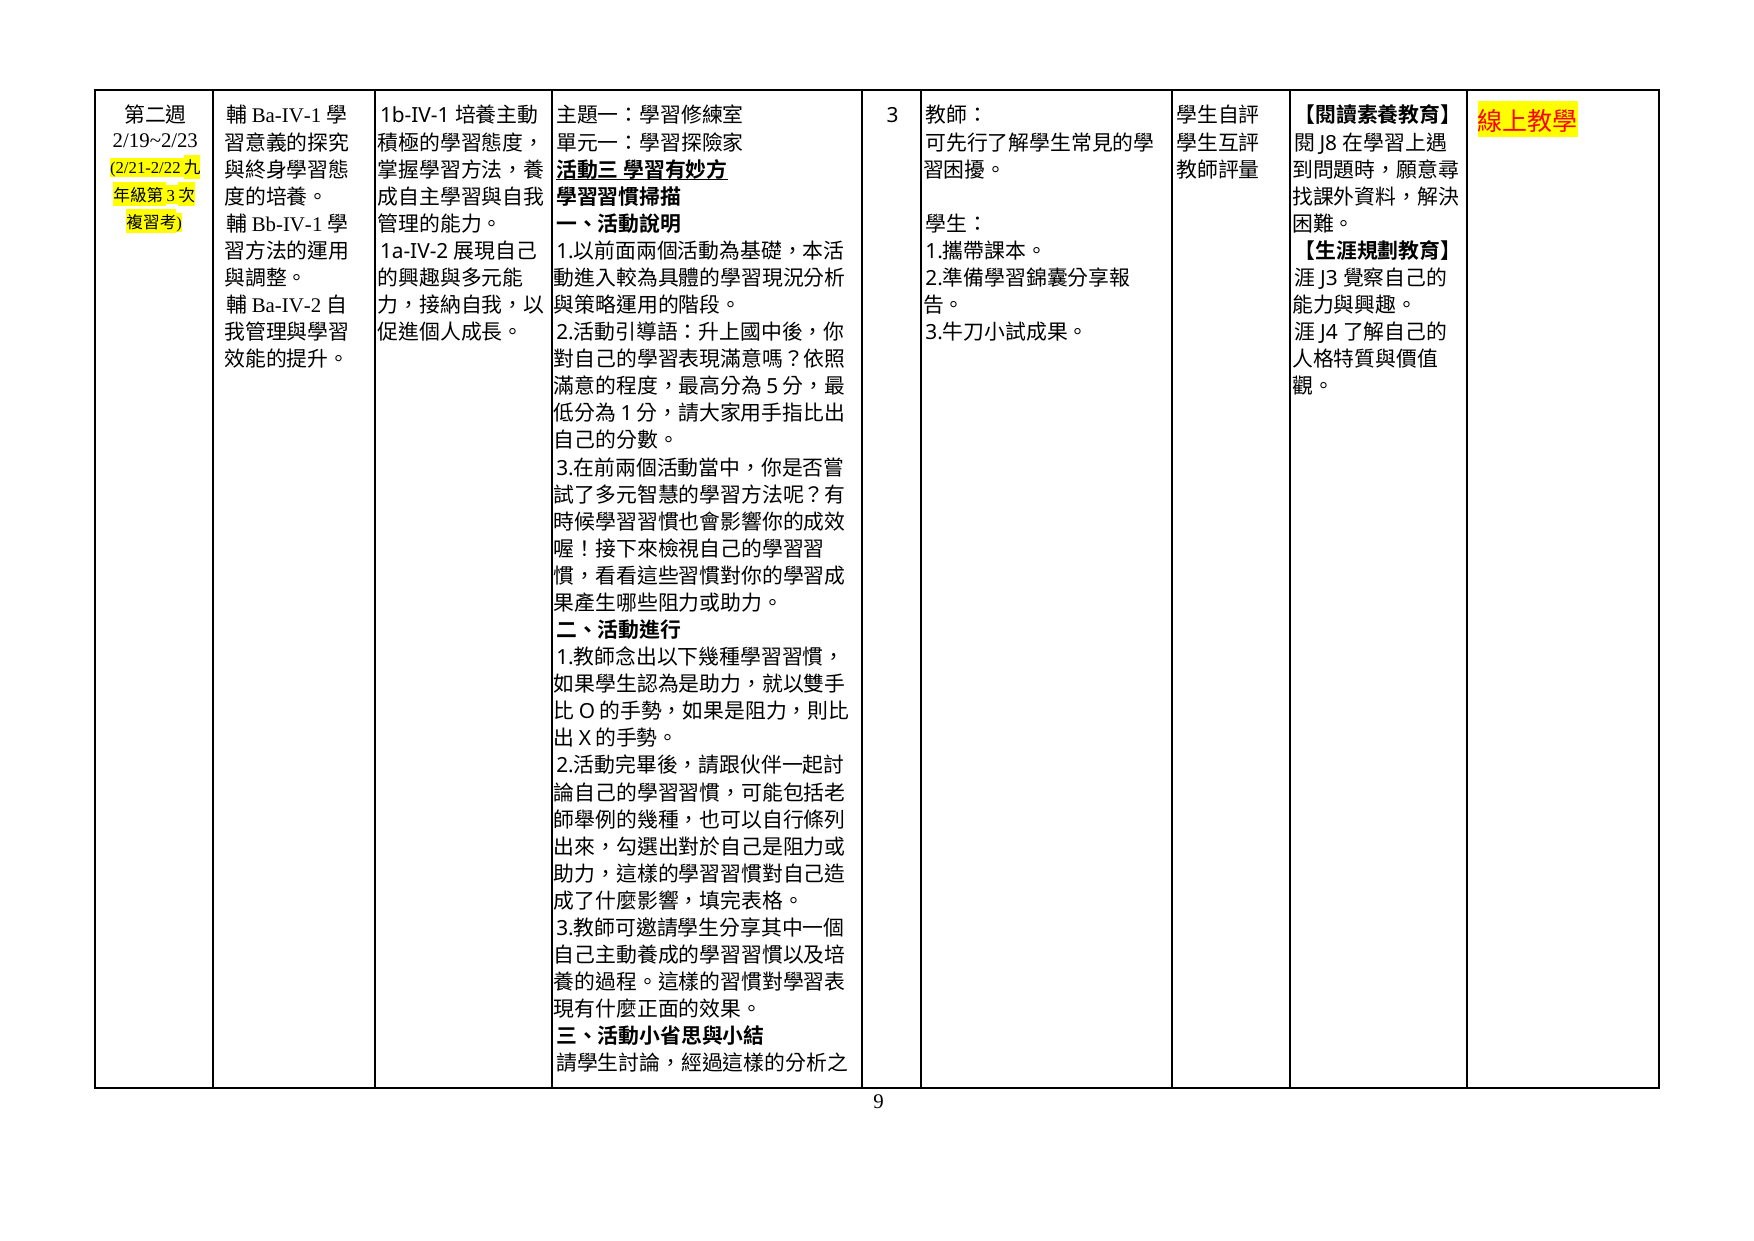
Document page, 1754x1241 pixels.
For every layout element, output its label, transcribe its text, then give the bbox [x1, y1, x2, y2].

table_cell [1291, 91, 1466, 1087]
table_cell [214, 91, 374, 1087]
table_cell 線上教學 [1468, 91, 1658, 1087]
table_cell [376, 91, 551, 1087]
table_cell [922, 91, 1171, 1087]
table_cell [96, 91, 212, 1087]
table_cell 3 [863, 91, 920, 1087]
table_cell 學生自評 學生互評 教師評量 [1173, 91, 1289, 1087]
